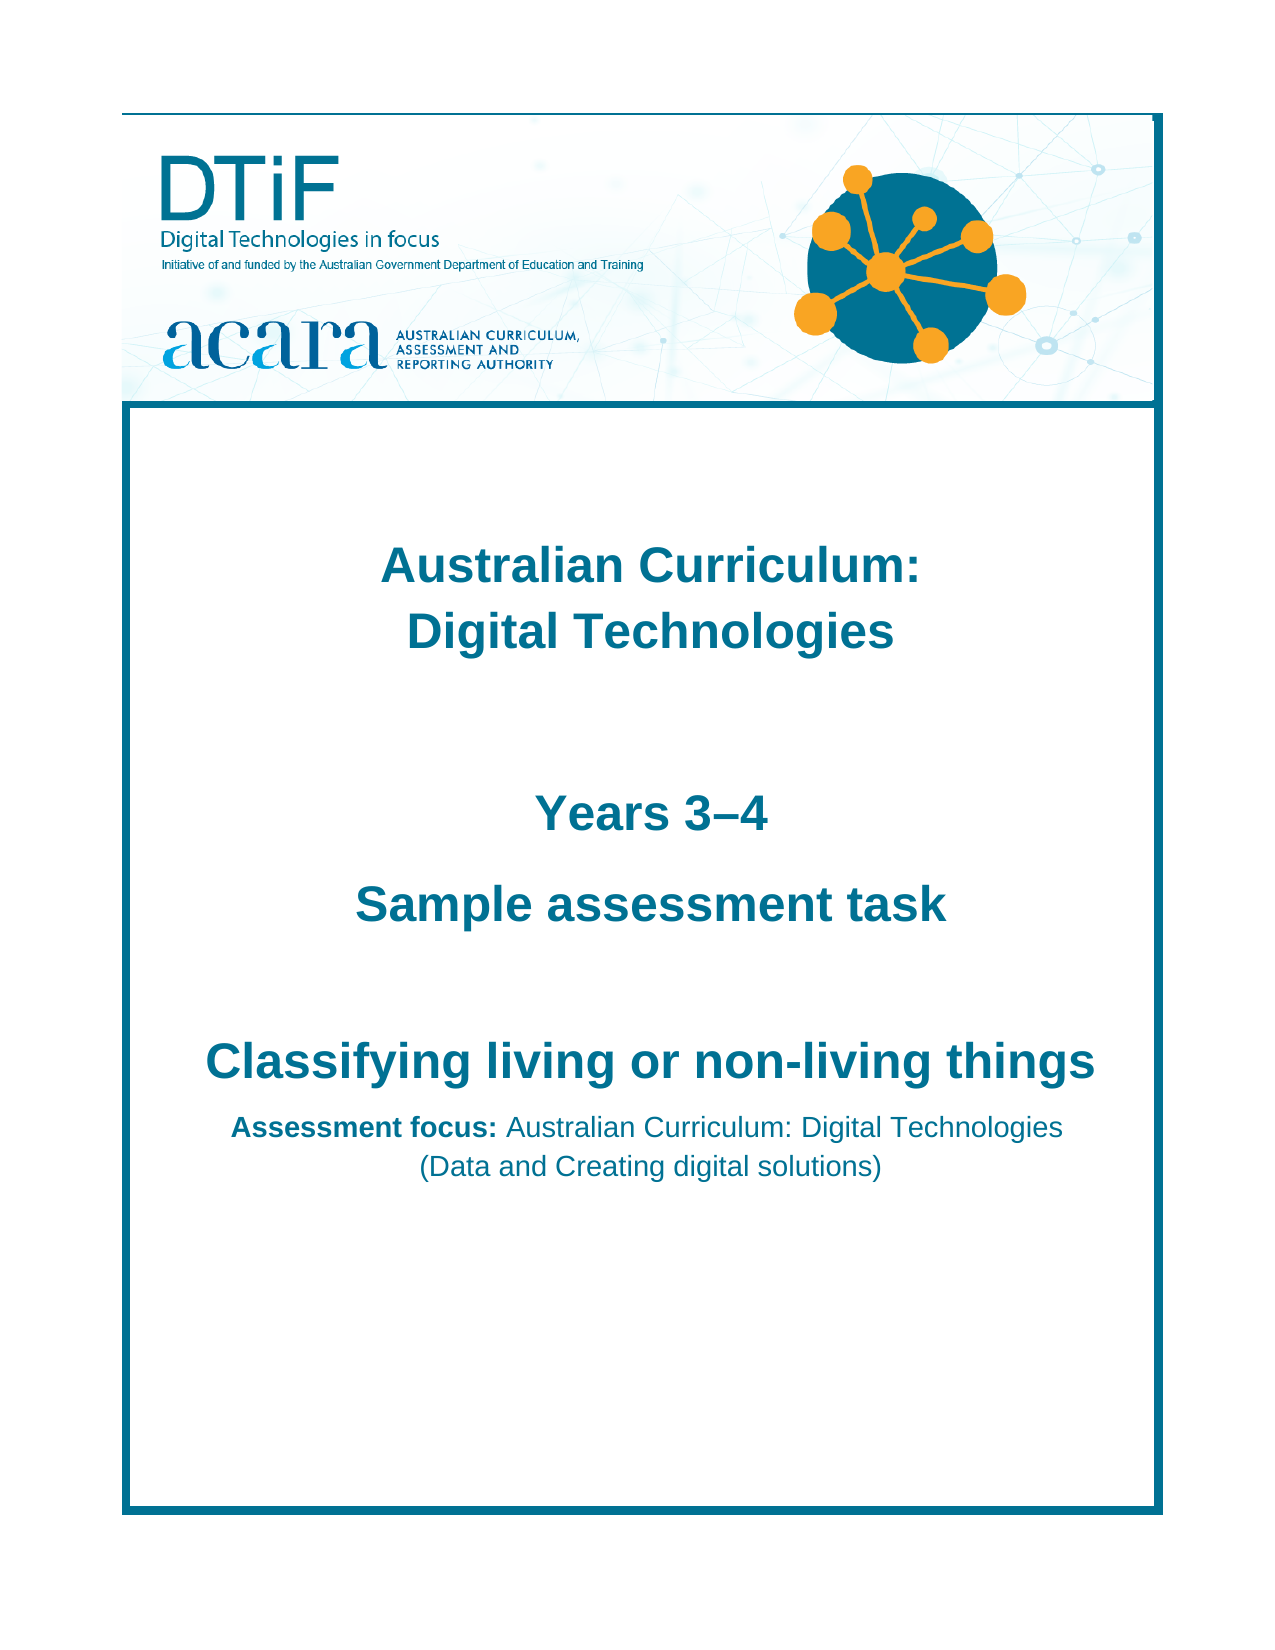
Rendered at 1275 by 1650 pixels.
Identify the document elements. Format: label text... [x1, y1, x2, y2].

picture [121, 116, 1152, 400]
text Australian Curriculum: Digital Technologies [150, 535, 1152, 659]
text Classifying living or non-living things [150, 965, 1152, 1089]
text Sample assessment task [150, 874, 1152, 932]
text Assessment focus: Australian Curriculum: Digital Technologies (Data and Creating digital solutions) [150, 1110, 1152, 1182]
text Years 3–4 [150, 783, 1152, 841]
